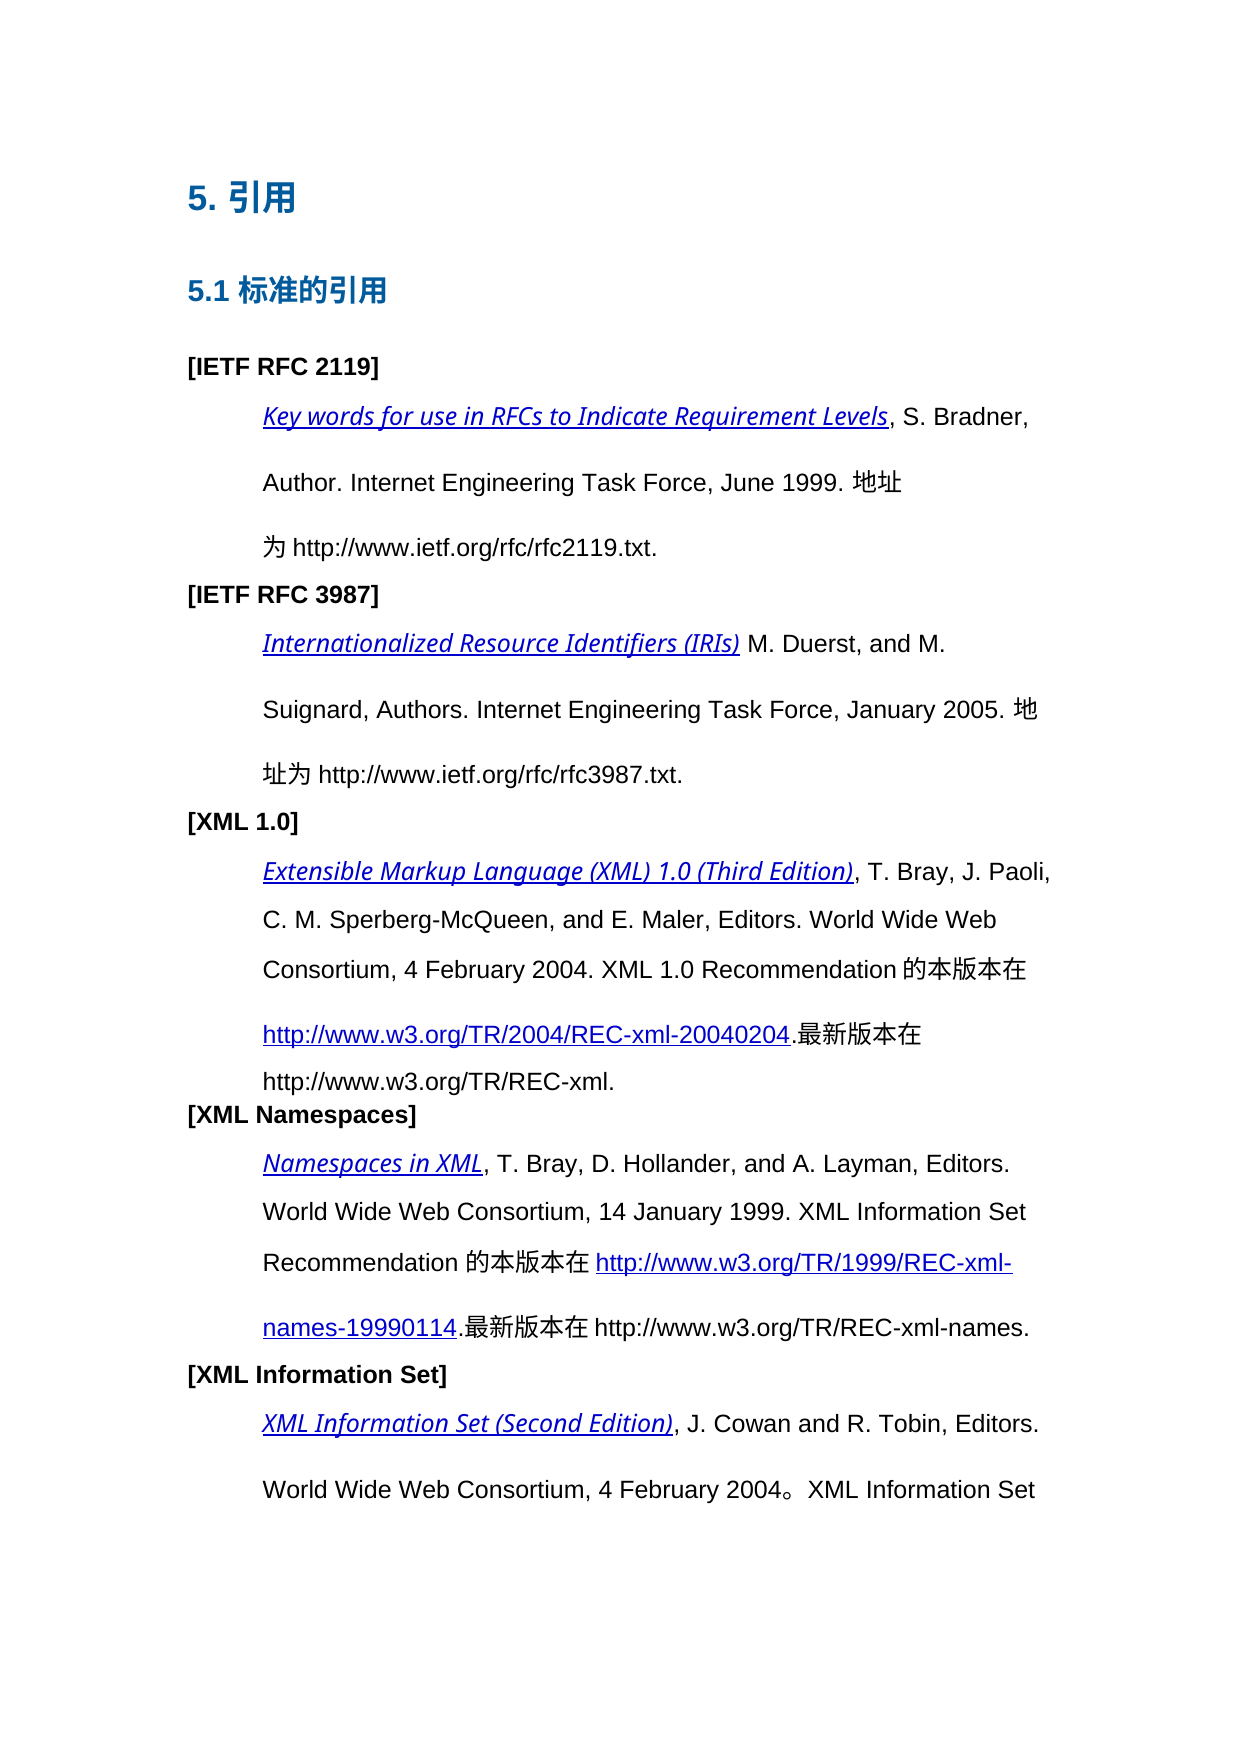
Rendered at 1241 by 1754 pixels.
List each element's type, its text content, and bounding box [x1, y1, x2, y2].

text Namespaces in XML, T. Bray, D. Hollander, and A. Layman, Editors. World Wide Web Consortium, 14 January 1999. XML Information Set Recommendation 的本版本在http://www.w3.org/TR/1999/REC-xml-names-19990114.最新版本在http://www.w3.org/TR/REC-xml-names. [262, 1130, 1053, 1358]
text [XML 1.0] [187, 805, 1053, 838]
text [IETF RFC 3987] [187, 578, 1053, 610]
text [XML Namespaces] [187, 1098, 1053, 1130]
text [262, 1390, 1053, 1520]
text [XML Information Set] [187, 1358, 1053, 1390]
text Extensible Markup Language (XML) 1.0 (Third Edition), T. Bray, J. Paoli, C. M. Sperberg-McQueen, and E. Maler, Editors. World Wide Web Consortium, 4 February 2004. XML 1.0 Recommendation的本版本在 http://www.w3.org/TR/2004/REC-xml-20040204.最新版本在 http://www.w3.org/TR/REC-xml. [262, 838, 1053, 1098]
text 5. 引用 [187, 162, 1053, 227]
text [IETF RFC 2119] [187, 350, 1053, 383]
text Key words for use in RFCs to Indicate Requirement Levels, S. Bradner, Author. Internet Engineering Task Force, June 1999. 地址为http://www.ietf.org/rfc/rfc2119.txt. [262, 383, 1053, 578]
text 5.1 标准的引用 [187, 256, 1053, 321]
text Internationalized Resource Identifiers (IRIs) M. Duerst, and M. Suignard, Authors. Internet Engineering Task Force, January 2005. 地址为 http://www.ietf.org/rfc/rfc3987.txt. [262, 610, 1053, 805]
